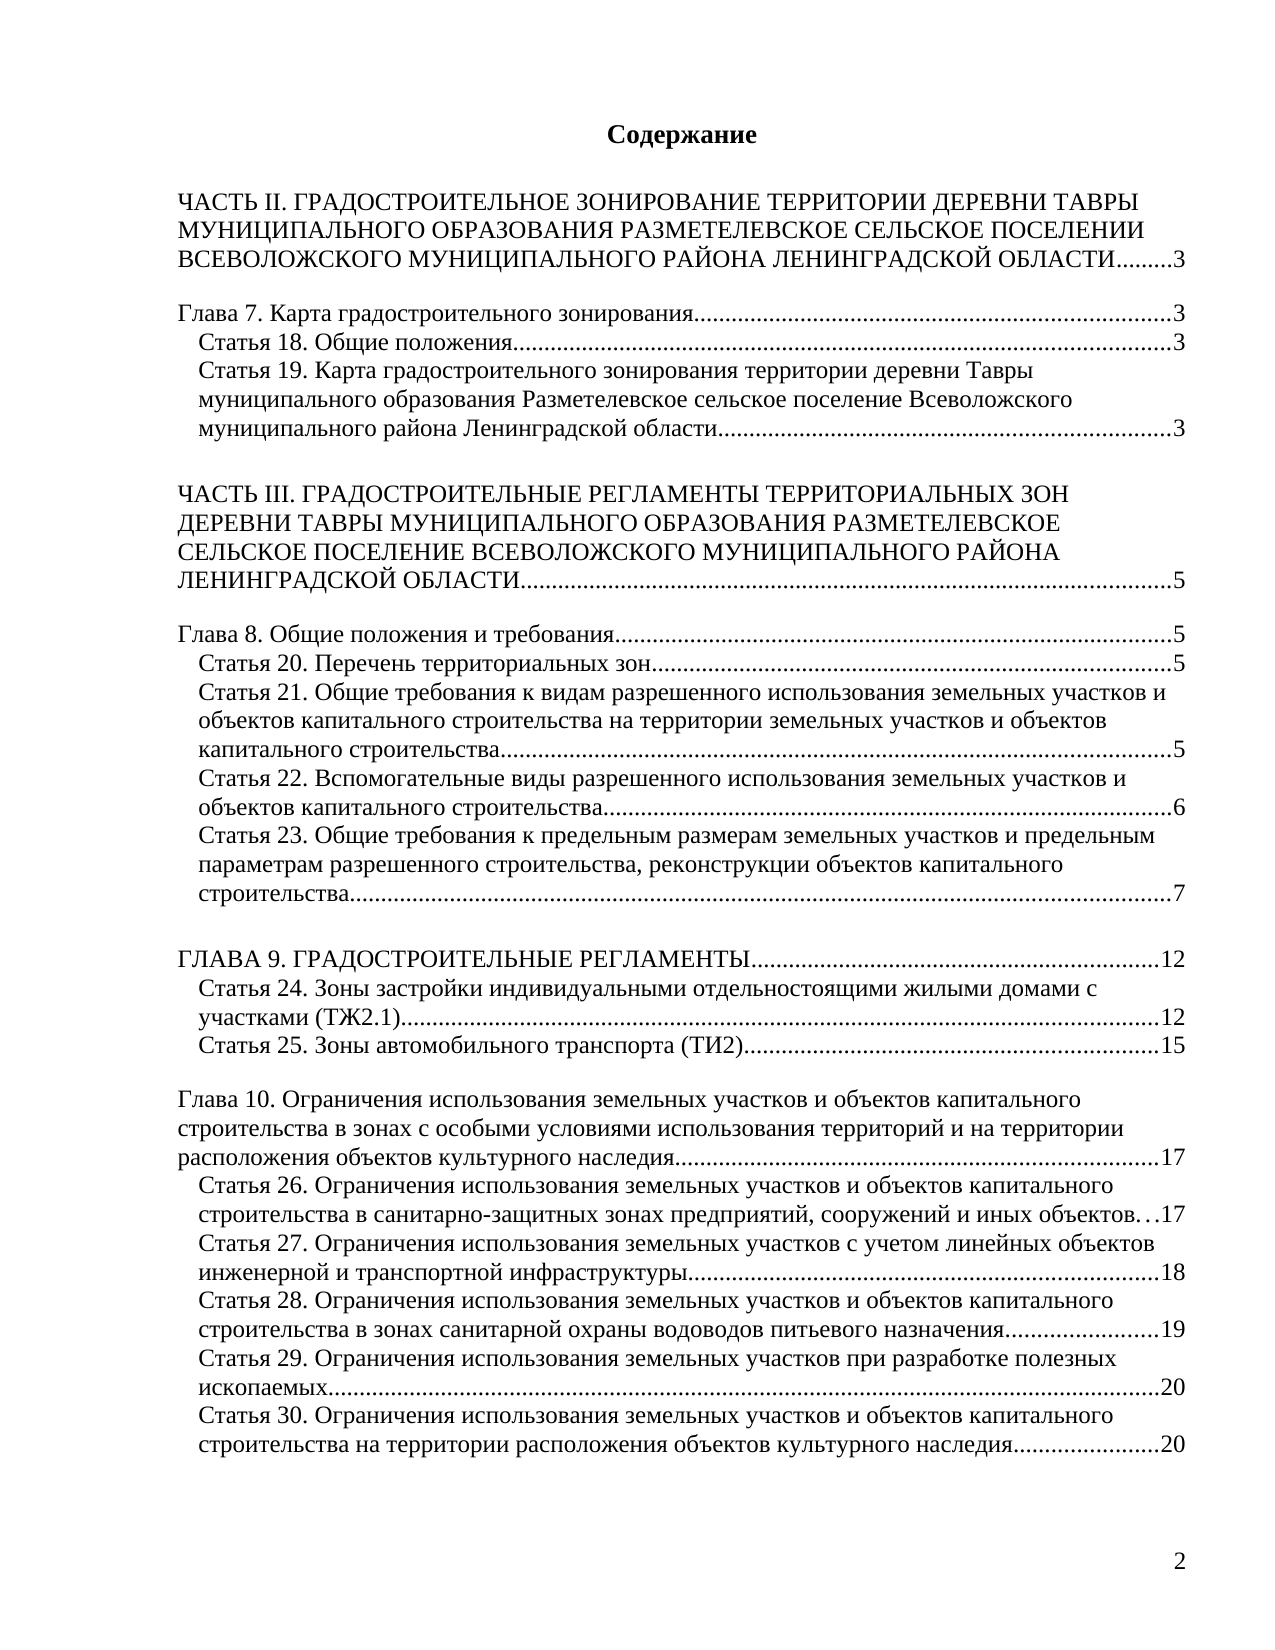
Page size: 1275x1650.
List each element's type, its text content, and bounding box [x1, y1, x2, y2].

text Статья 19. Карта градостроительного зонирования территории деревни Тавры муниципального образования Разметелевское сельское поселение Всеволожского муниципального района Ленинградской области 3 [198, 356, 1186, 442]
text Статья 27. Ограничения использования земельных участков с учетом линейных объектов инженерной и транспортной инфраструктуры 18 [198, 1228, 1186, 1286]
text Статья 28. Ограничения использования земельных участков и объектов капитального строительства в зонах санитарной охраны водоводов питьевого назначения 19 [198, 1286, 1186, 1343]
text Статья 30. Ограничения использования земельных участков и объектов капитального строительства на территории расположения объектов культурного наследия 20 [198, 1401, 1186, 1458]
text Глава 10. Ограничения использования земельных участков и объектов капитального строительства в зонах с особыми условиями использования территорий и на территории расположения объектов культурного наследия 17 [177, 1084, 1186, 1171]
text Статья 21. Общие требования к видам разрешенного использования земельных участков и объектов капитального строительства на территории земельных участков и объектов капитального строительства 5 [198, 677, 1186, 763]
text Статья 29. Ограничения использования земельных участков при разработке полезных ископаемых 20 [198, 1343, 1186, 1401]
text Статья 24. Зоны застройки индивидуальными отдельностоящими жилыми домами с участками (ТЖ2.1) 12 [198, 973, 1186, 1031]
text Статья 22. Вспомогательные виды разрешенного использования земельных участков и объектов капитального строительства 6 [198, 763, 1186, 821]
text Глава 7. Карта градостроительного зонирования 3 [177, 298, 1186, 327]
text Статья 23. Общие требования к предельным размерам земельных участков и предельным параметрам разрешенного строительства, реконструкции объектов капитального строительства 7 [198, 821, 1186, 907]
text Часть II. Градостроительное зонирование территории деревни Тавры муниципального образования Разметелевское сельское поселении Всеволожского муниципального района Ленинградской области 3 [177, 187, 1186, 273]
text Статья 25. Зоны автомобильного транспорта (ТИ2) 15 [198, 1031, 1186, 1059]
text Статья 18. Общие положения 3 [198, 327, 1186, 356]
text Содержание [177, 118, 1186, 149]
text Глава 8. Общие положения и требования 5 [177, 619, 1186, 648]
text Статья 26. Ограничения использования земельных участков и объектов капитального строительства в санитарно-защитных зонах предприятий, сооружений и иных объектов 17 [198, 1171, 1186, 1228]
text Глава 9. Градостроительные регламенты 12 [177, 944, 1186, 973]
text Статья 20. Перечень территориальных зон 5 [198, 648, 1186, 677]
text Часть III. Градостроительные регламенты территориальных зон деревни Тавры муниципального образования Разметелевское сельское поселение Всеволожского муниципального района Ленинградской области 5 [177, 479, 1186, 594]
